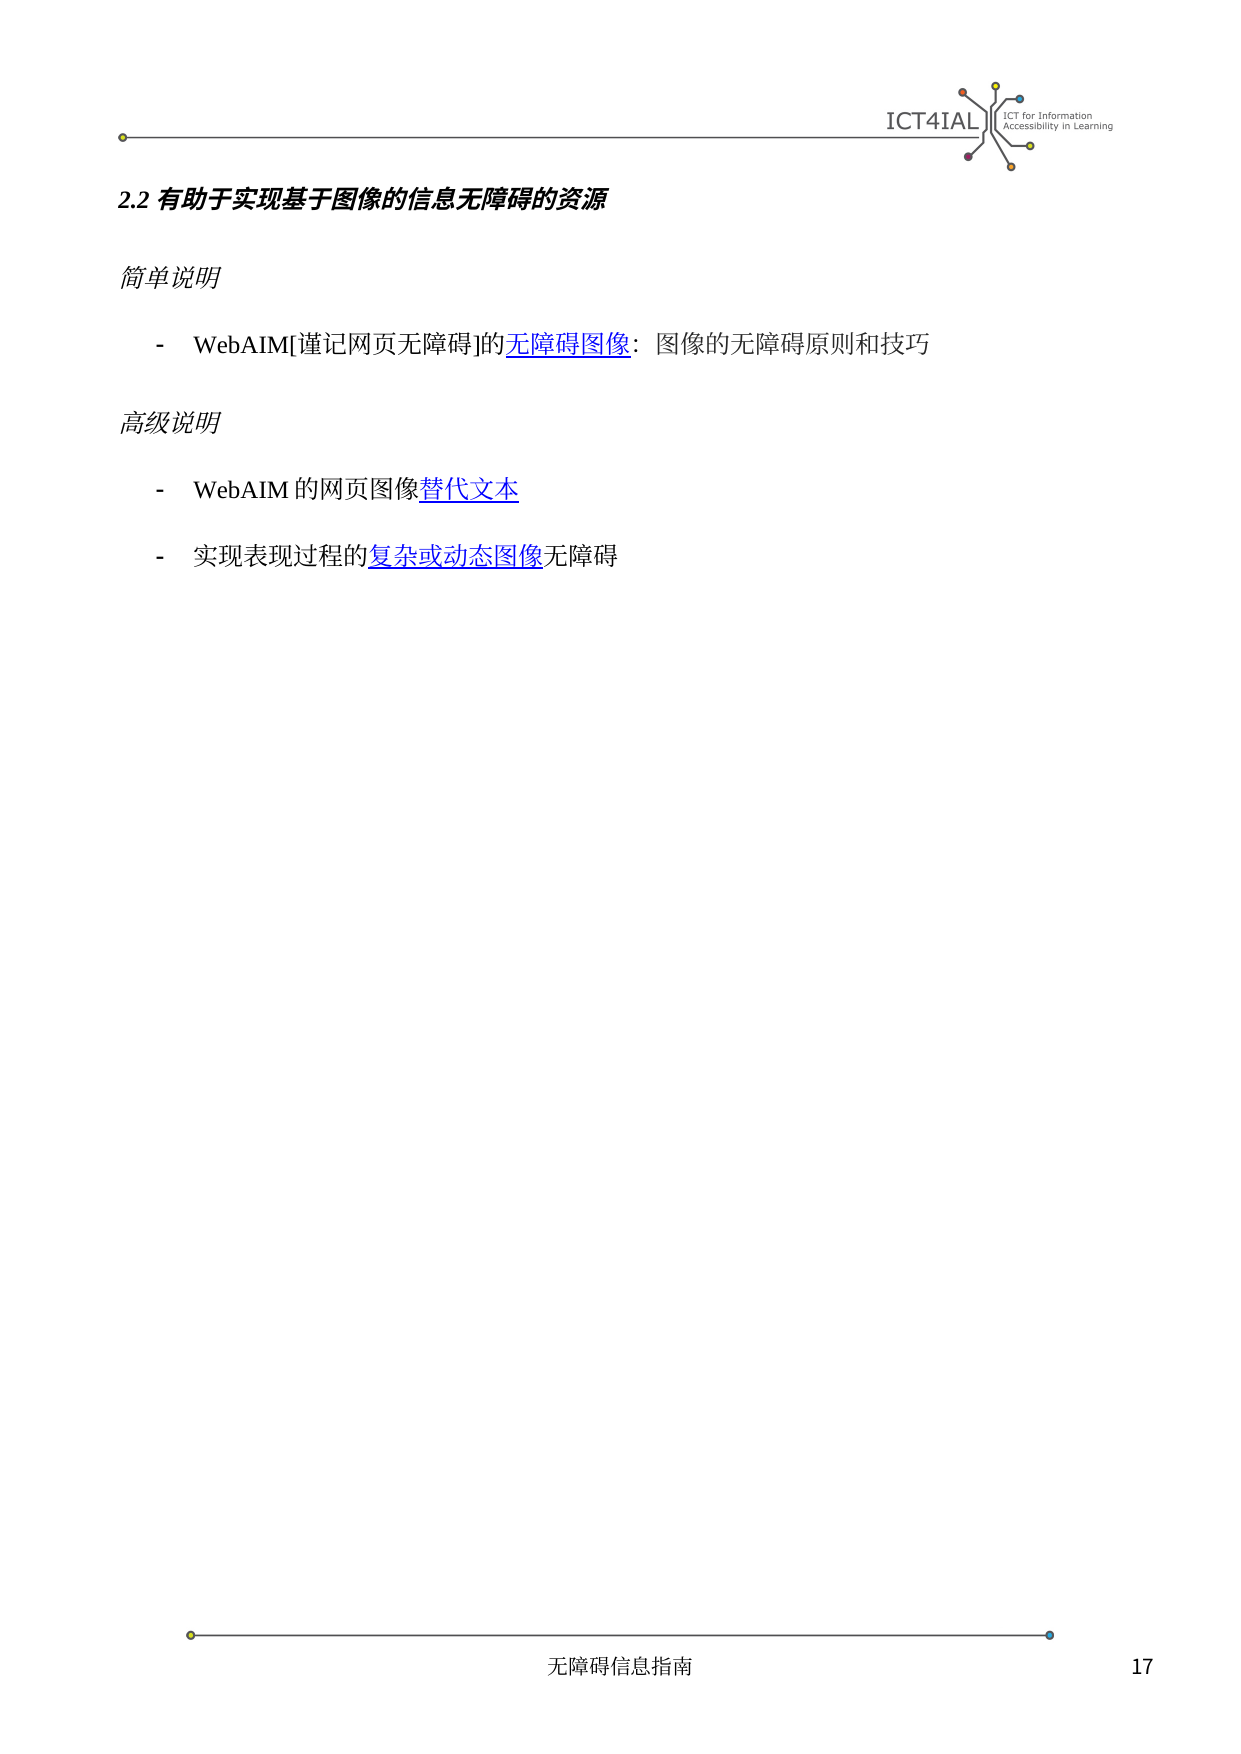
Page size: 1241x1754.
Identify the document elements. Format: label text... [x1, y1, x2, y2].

subtitle 简单说明 [118, 258, 1122, 294]
subtitle 高级说明 [118, 404, 1122, 440]
picture [186, 1618, 1055, 1651]
picture [118, 73, 1124, 180]
list WebAIM的网页图像替代文本 [156, 470, 1122, 506]
list 实现表现过程的复杂或动态图像无障碍 [156, 536, 1122, 572]
subtitle 2.2 有助于实现基于图像的信息无障碍的资源 [118, 180, 1122, 215]
list WebAIM[谨记网页无障碍]的无障碍图像：图像的无障碍原则和技巧 [156, 325, 1122, 361]
